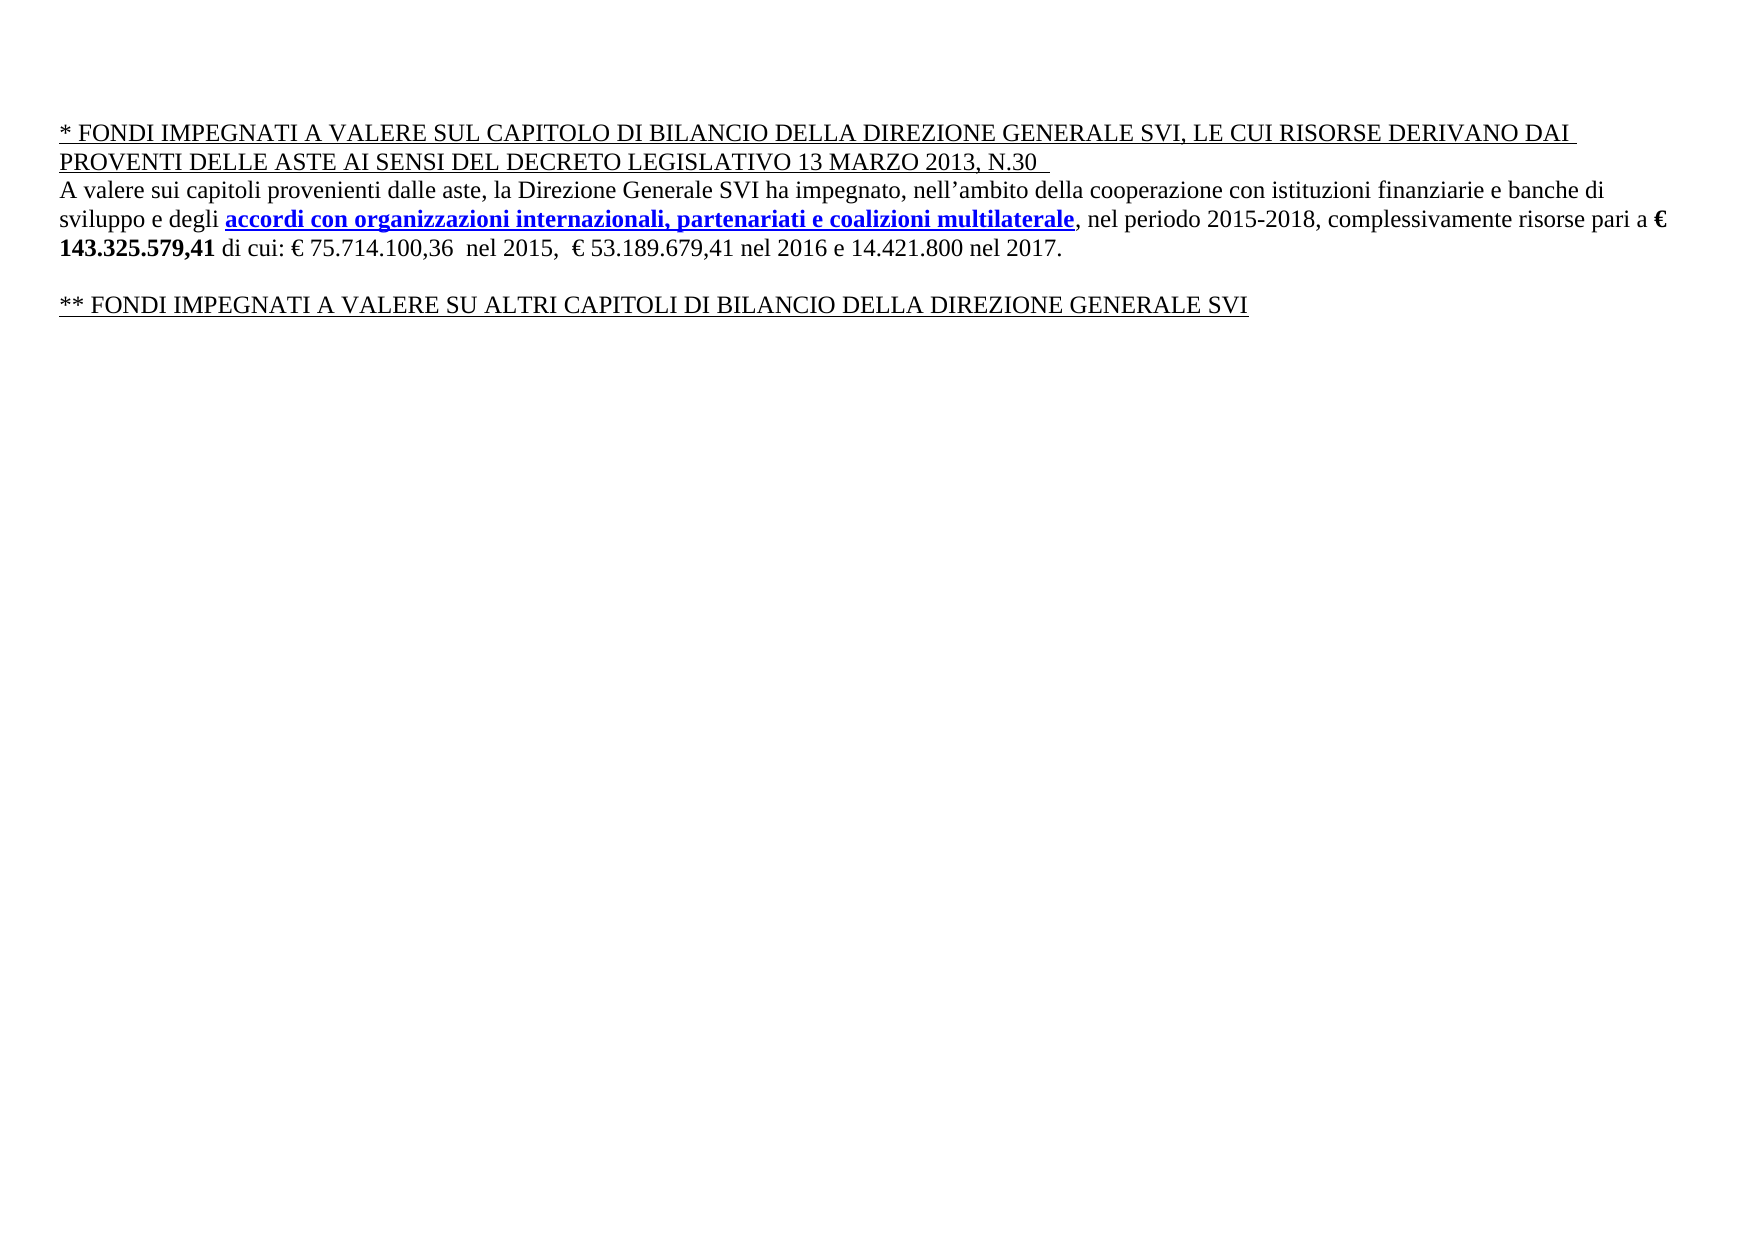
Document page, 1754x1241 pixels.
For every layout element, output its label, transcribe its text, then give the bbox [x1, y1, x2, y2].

text * FONDI IMPEGNATI A VALERE SUL CAPITOLO DI BILANCIO DELLA DIREZIONE GENERALE SVI, LE CUI RISORSE DERIVANO DAI PROVENTI DELLE ASTE AI SENSI DEL DECRETO LEGISLATIVO 13 MARZO 2013, N.30 [59, 118, 1680, 176]
text A valere sui capitoli provenienti dalle aste, la Direzione Generale SVI ha impegnato, nell’ambito della cooperazione con istituzioni finanziarie e banche di sviluppo e degli accordi con organizzazioni internazionali, partenariati e coalizioni multilaterale, nel periodo 2015-2018, complessivamente risorse pari a € 143.325.579,41 di cui: € 75.714.100,36 nel 2015, € 53.189.679,41 nel 2016 e 14.421.800 nel 2017. [59, 176, 1680, 262]
text ** FONDI IMPEGNATI A VALERE SU ALTRI CAPITOLI DI BILANCIO DELLA DIREZIONE GENERALE SVI [59, 291, 1680, 319]
